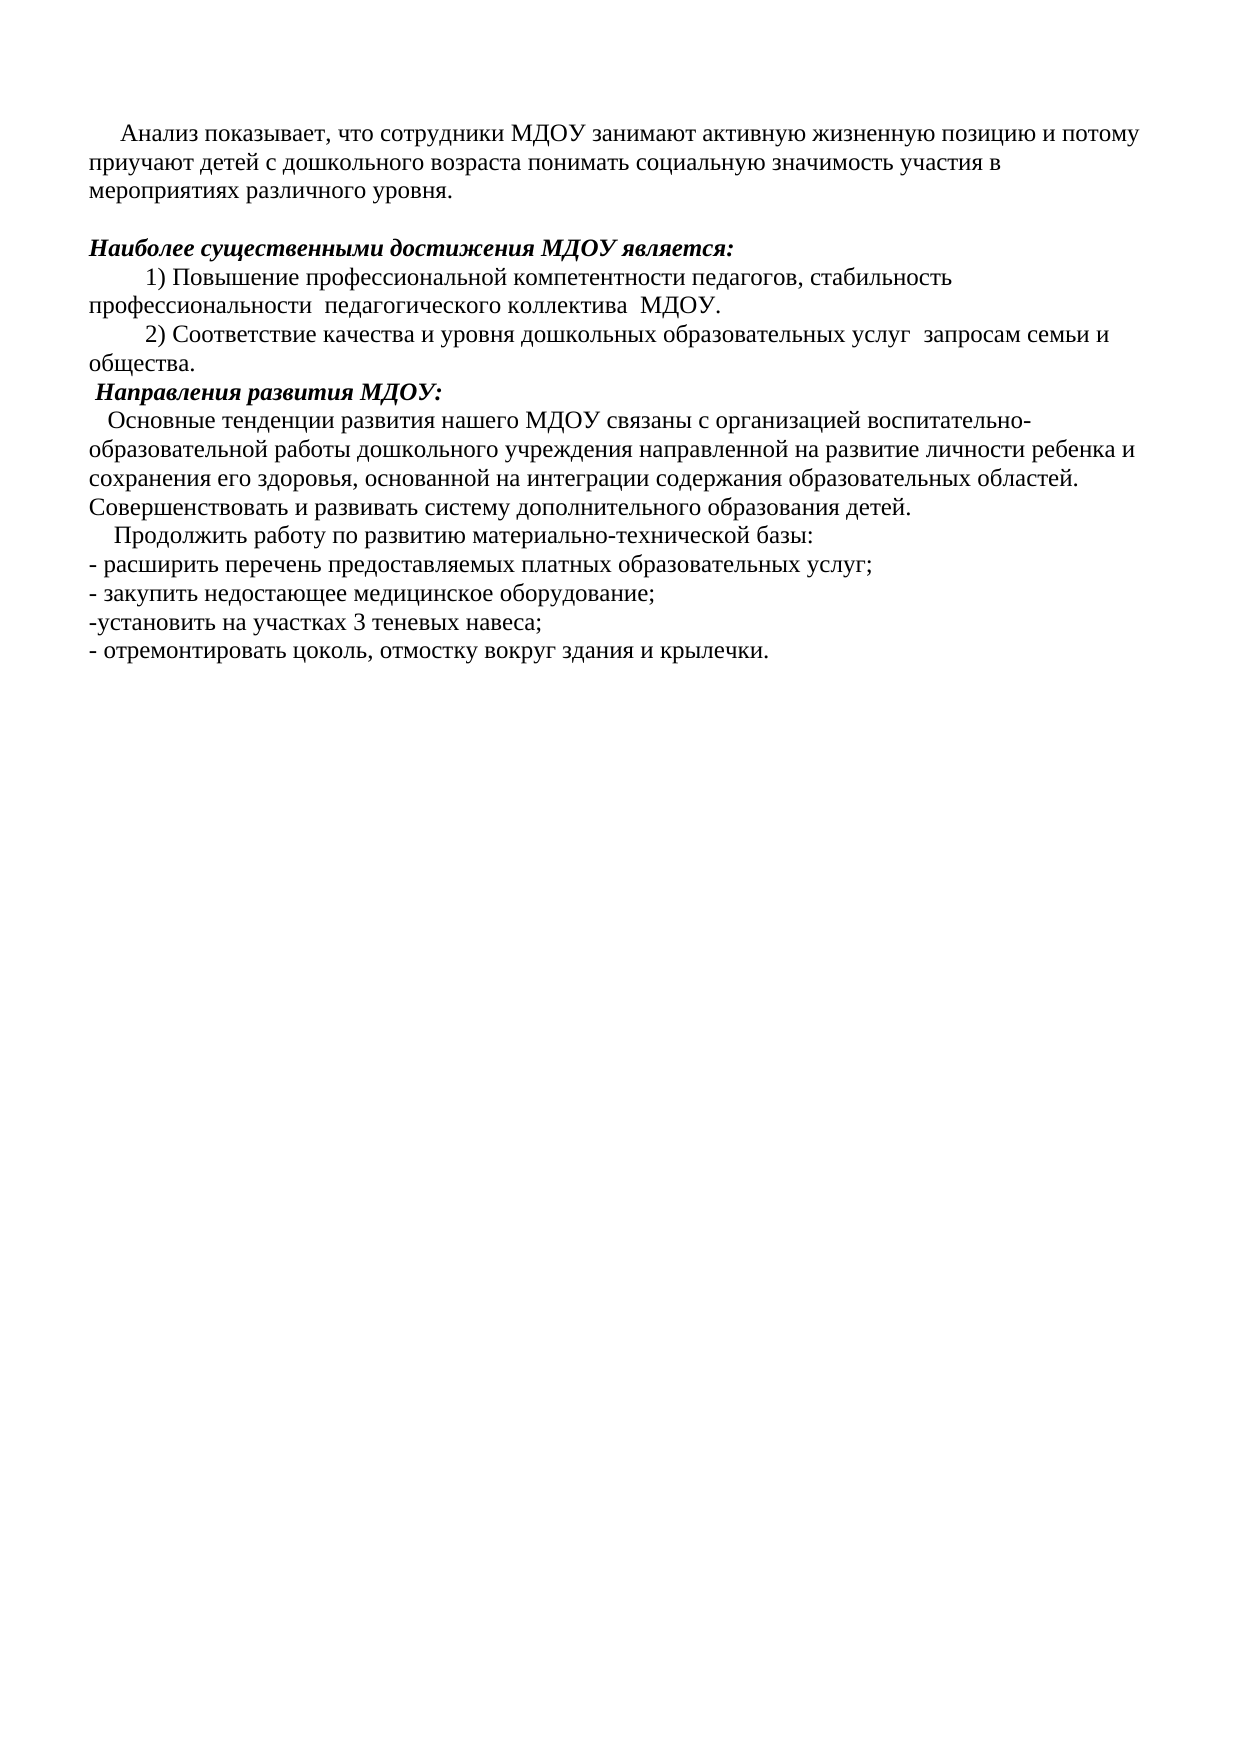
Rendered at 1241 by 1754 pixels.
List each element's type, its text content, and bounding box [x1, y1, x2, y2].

text 2) Соответствие качества и уровня дошкольных образовательных услуг запросам семьи и общества. [89, 319, 1152, 377]
text - закупить недостающее медицинское оборудование; [89, 578, 1152, 607]
text - расширить перечень предоставляемых платных образовательных услуг; [89, 549, 1152, 578]
text Наиболее существенными достижения МДОУ является: [89, 233, 1152, 262]
text Основные тенденции развития нашего МДОУ связаны с организацией воспитательно-образовательной работы дошкольного учреждения направленной на развитие личности ребенка и сохранения его здоровья, основанной на интеграции содержания образовательных областей. Совершенствовать и развивать систему дополнительного образования детей. [89, 406, 1152, 521]
text Анализ показывает, что сотрудники МДОУ занимают активную жизненную позицию и потому приучают детей с дошкольного возраста понимать социальную значимость участия в мероприятиях различного уровня. [89, 118, 1152, 204]
text -установить на участках 3 теневых навеса; [89, 607, 1152, 636]
text Продолжить работу по развитию материально-технической базы: [89, 521, 1152, 549]
text - отремонтировать цоколь, отмостку вокруг здания и крылечки. [89, 636, 1152, 664]
text Направления развития МДОУ: [89, 377, 1152, 406]
text 1) Повышение профессиональной компетентности педагогов, стабильность профессиональности педагогического коллектива МДОУ. [89, 262, 1152, 319]
